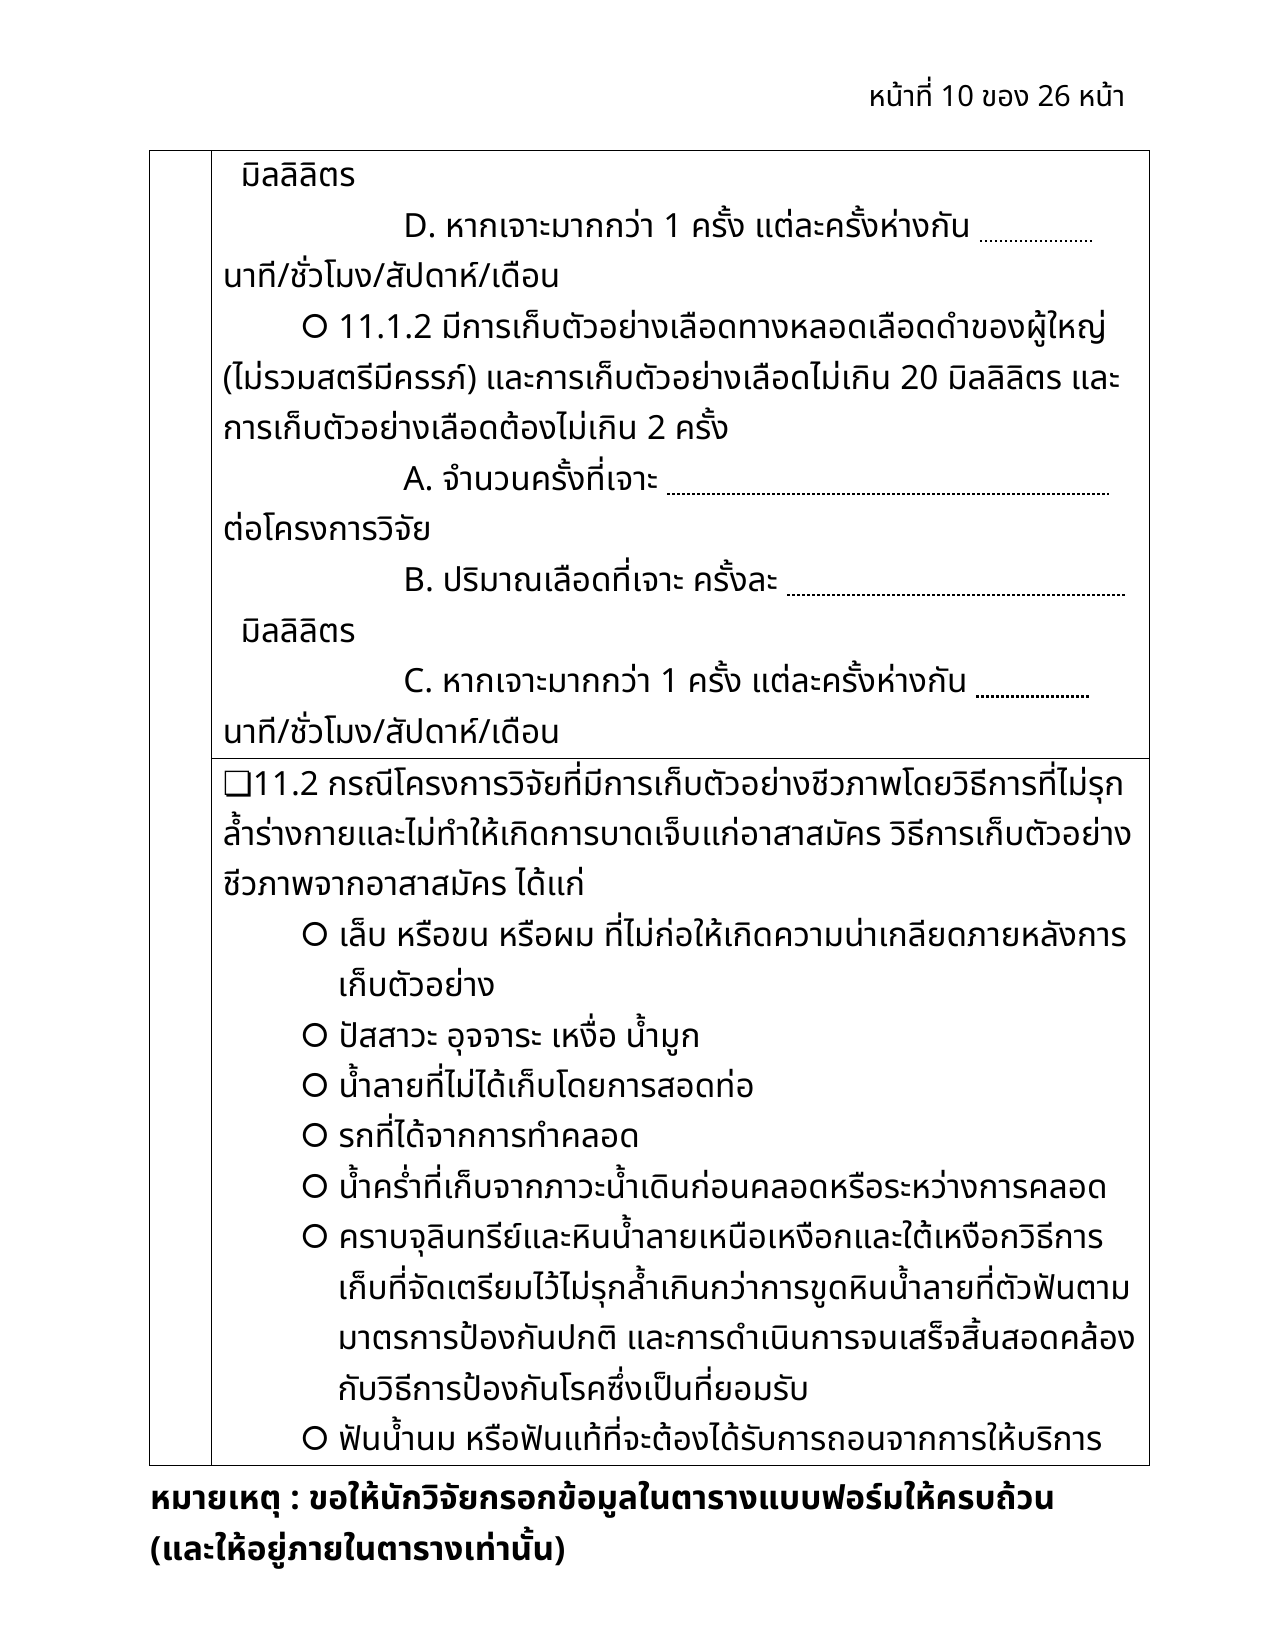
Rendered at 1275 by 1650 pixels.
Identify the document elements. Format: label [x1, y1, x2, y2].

table_cell [212, 759, 1149, 1465]
table_cell [212, 151, 1149, 758]
table_cell [150, 151, 211, 1465]
